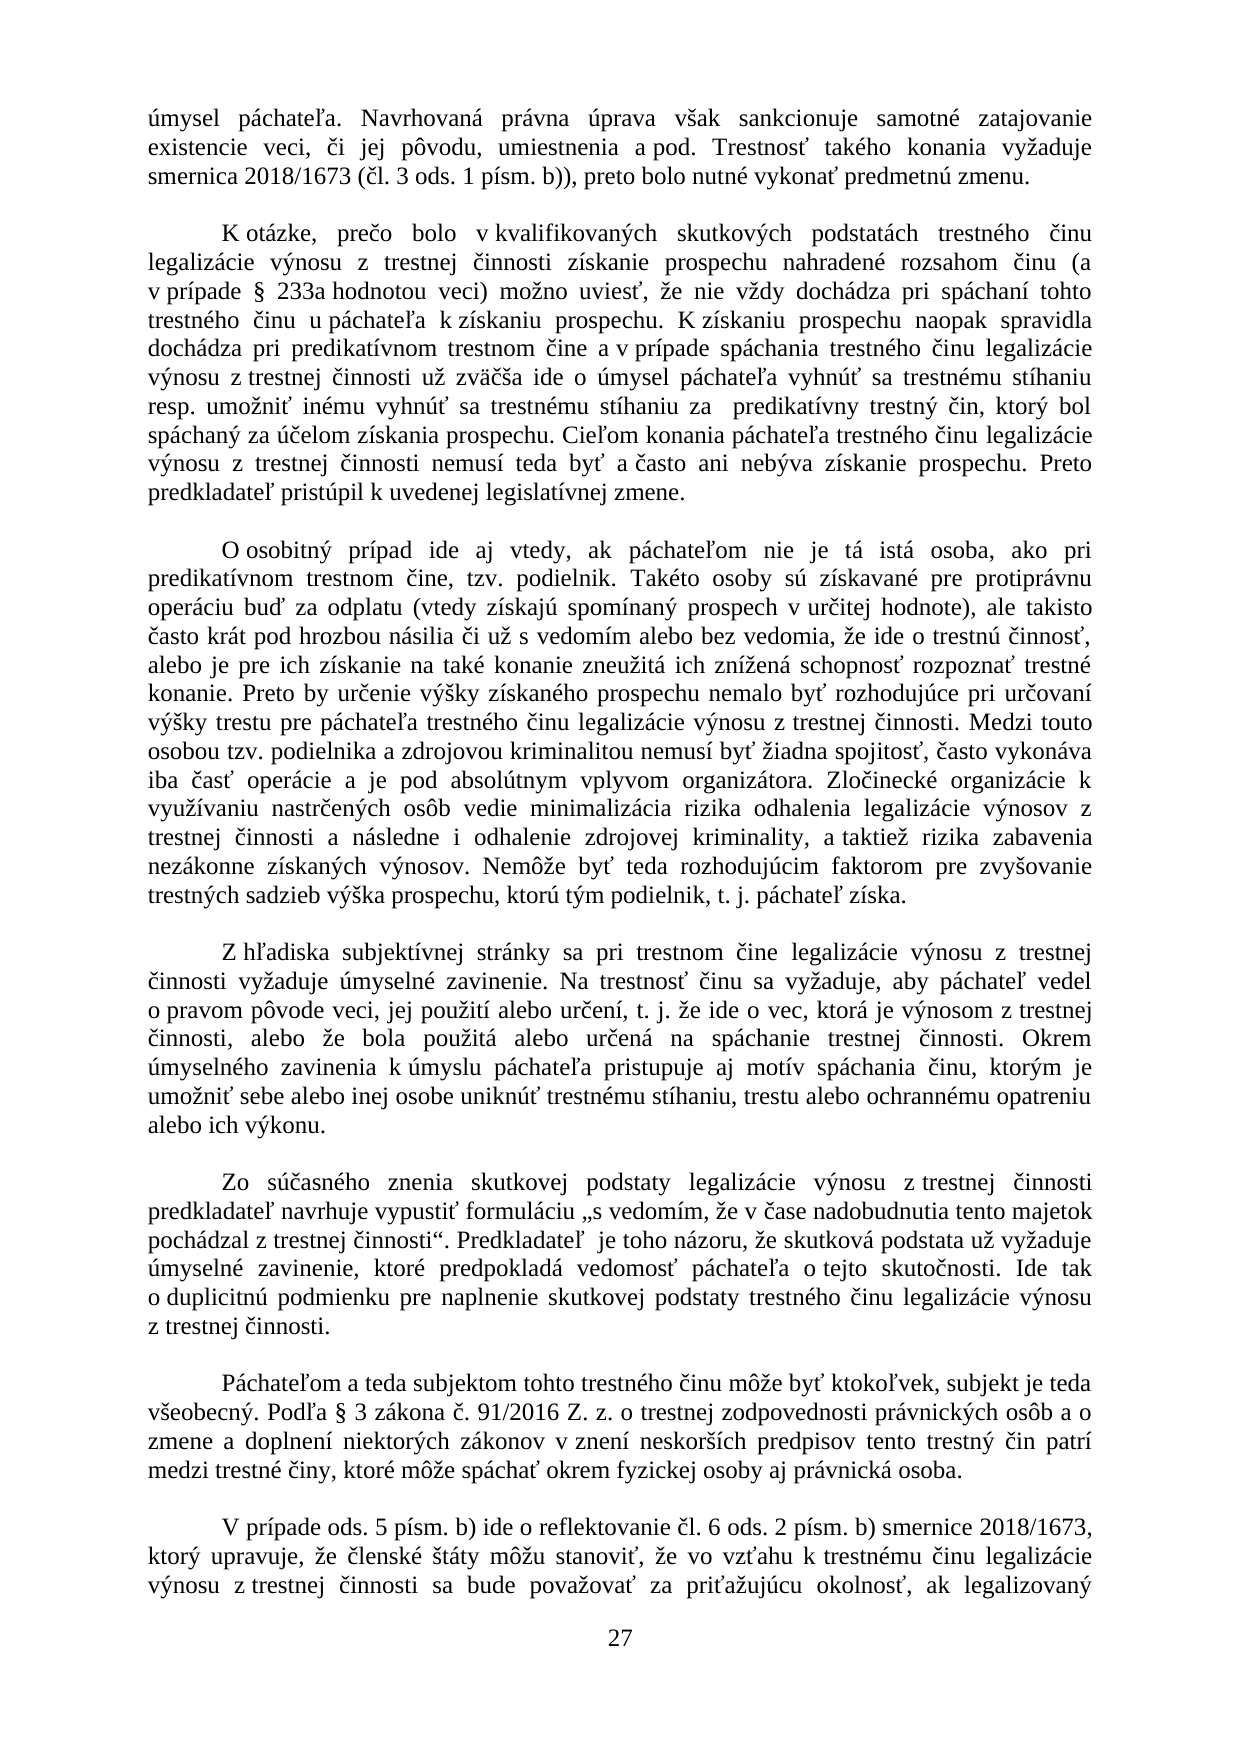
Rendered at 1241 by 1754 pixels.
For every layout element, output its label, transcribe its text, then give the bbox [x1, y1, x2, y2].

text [148, 1512, 1092, 1598]
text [148, 103, 1092, 190]
text Z hľadiska subjektívnej stránky sa pri trestnom čine legalizácie výnosu z trestnej činnosti vyžaduje úmyselné zavinenie. Na trestnosť činu sa vyžaduje, aby páchateľ vedel o pravom pôvode veci, jej použití alebo určení, t. j. že ide o vec, ktorá je výnosom z trestnej činnosti, alebo že bola použitá alebo určená na spáchanie trestnej činnosti. Okrem úmyselného zavinenia k úmyslu páchateľa pristupuje aj motív spáchania činu, ktorým je umožniť sebe alebo inej osobe uniknúť trestnému stíhaniu, trestu alebo ochrannému opatreniu alebo ich výkonu. [148, 937, 1092, 1138]
text O osobitný prípad ide aj vtedy, ak páchateľom nie je tá istá osoba, ako pri predikatívnom trestnom čine, tzv. podielnik. Takéto osoby sú získavané pre protiprávnu operáciu buď za odplatu (vtedy získajú spomínaný prospech v určitej hodnote), ale takisto často krát pod hrozbou násilia či už s vedomím alebo bez vedomia, že ide o trestnú činnosť, alebo je pre ich získanie na také konanie zneužitá ich znížená schopnosť rozpoznať trestné konanie. Preto by určenie výšky získaného prospechu nemalo byť rozhodujúce pri určovaní výšky trestu pre páchateľa trestného činu legalizácie výnosu z trestnej činnosti. Medzi touto osobou tzv. podielnika a zdrojovou kriminalitou nemusí byť žiadna spojitosť, často vykonáva iba časť operácie a je pod absolútnym vplyvom organizátora. Zločinecké organizácie k využívaniu nastrčených osôb vedie minimalizácia rizika odhalenia legalizácie výnosov z trestnej činnosti a následne i odhalenie zdrojovej kriminality, a taktiež rizika zabavenia nezákonne získaných výnosov. Nemôže byť teda rozhodujúcim faktorom pre zvyšovanie trestných sadzieb výška prospechu, ktorú tým podielnik, t. j. páchateľ získa. [148, 535, 1092, 908]
text Zo súčasného znenia skutkovej podstaty legalizácie výnosu z trestnej činnosti predkladateľ navrhuje vypustiť formuláciu „s vedomím, že v čase nadobudnutia tento majetok pochádzal z trestnej činnosti“. Predkladateľ je toho názoru, že skutková podstata už vyžaduje úmyselné zavinenie, ktoré predpokladá vedomosť páchateľa o tejto skutočnosti. Ide tak o duplicitnú podmienku pre naplnenie skutkovej podstaty trestného činu legalizácie výnosu z trestnej činnosti. [148, 1167, 1092, 1340]
text K otázke, prečo bolo v kvalifikovaných skutkových podstatách trestného činu legalizácie výnosu z trestnej činnosti získanie prospechu nahradené rozsahom činu (a v prípade § 233a hodnotou veci) možno uviesť, že nie vždy dochádza pri spáchaní tohto trestného činu u páchateľa k získaniu prospechu. K získaniu prospechu naopak spravidla dochádza pri predikatívnom trestnom čine a v prípade spáchania trestného činu legalizácie výnosu z trestnej činnosti už zväčša ide o úmysel páchateľa vyhnúť sa trestnému stíhaniu resp. umožniť inému vyhnúť sa trestnému stíhaniu za predikatívny trestný čin, ktorý bol spáchaný za účelom získania prospechu. Cieľom konania páchateľa trestného činu legalizácie výnosu z trestnej činnosti nemusí teda byť a často ani nebýva získanie prospechu. Preto predkladateľ pristúpil k uvedenej legislatívnej zmene. [148, 218, 1092, 506]
text Páchateľom a teda subjektom tohto trestného činu môže byť ktokoľvek, subjekt je teda všeobecný. Podľa § 3 zákona č. 91/2016 Z. z. o trestnej zodpovednosti právnických osôb a o zmene a doplnení niektorých zákonov v znení neskorších predpisov tento trestný čin patrí medzi trestné činy, ktoré môže spáchať okrem fyzickej osoby aj právnická osoba. [148, 1368, 1092, 1483]
